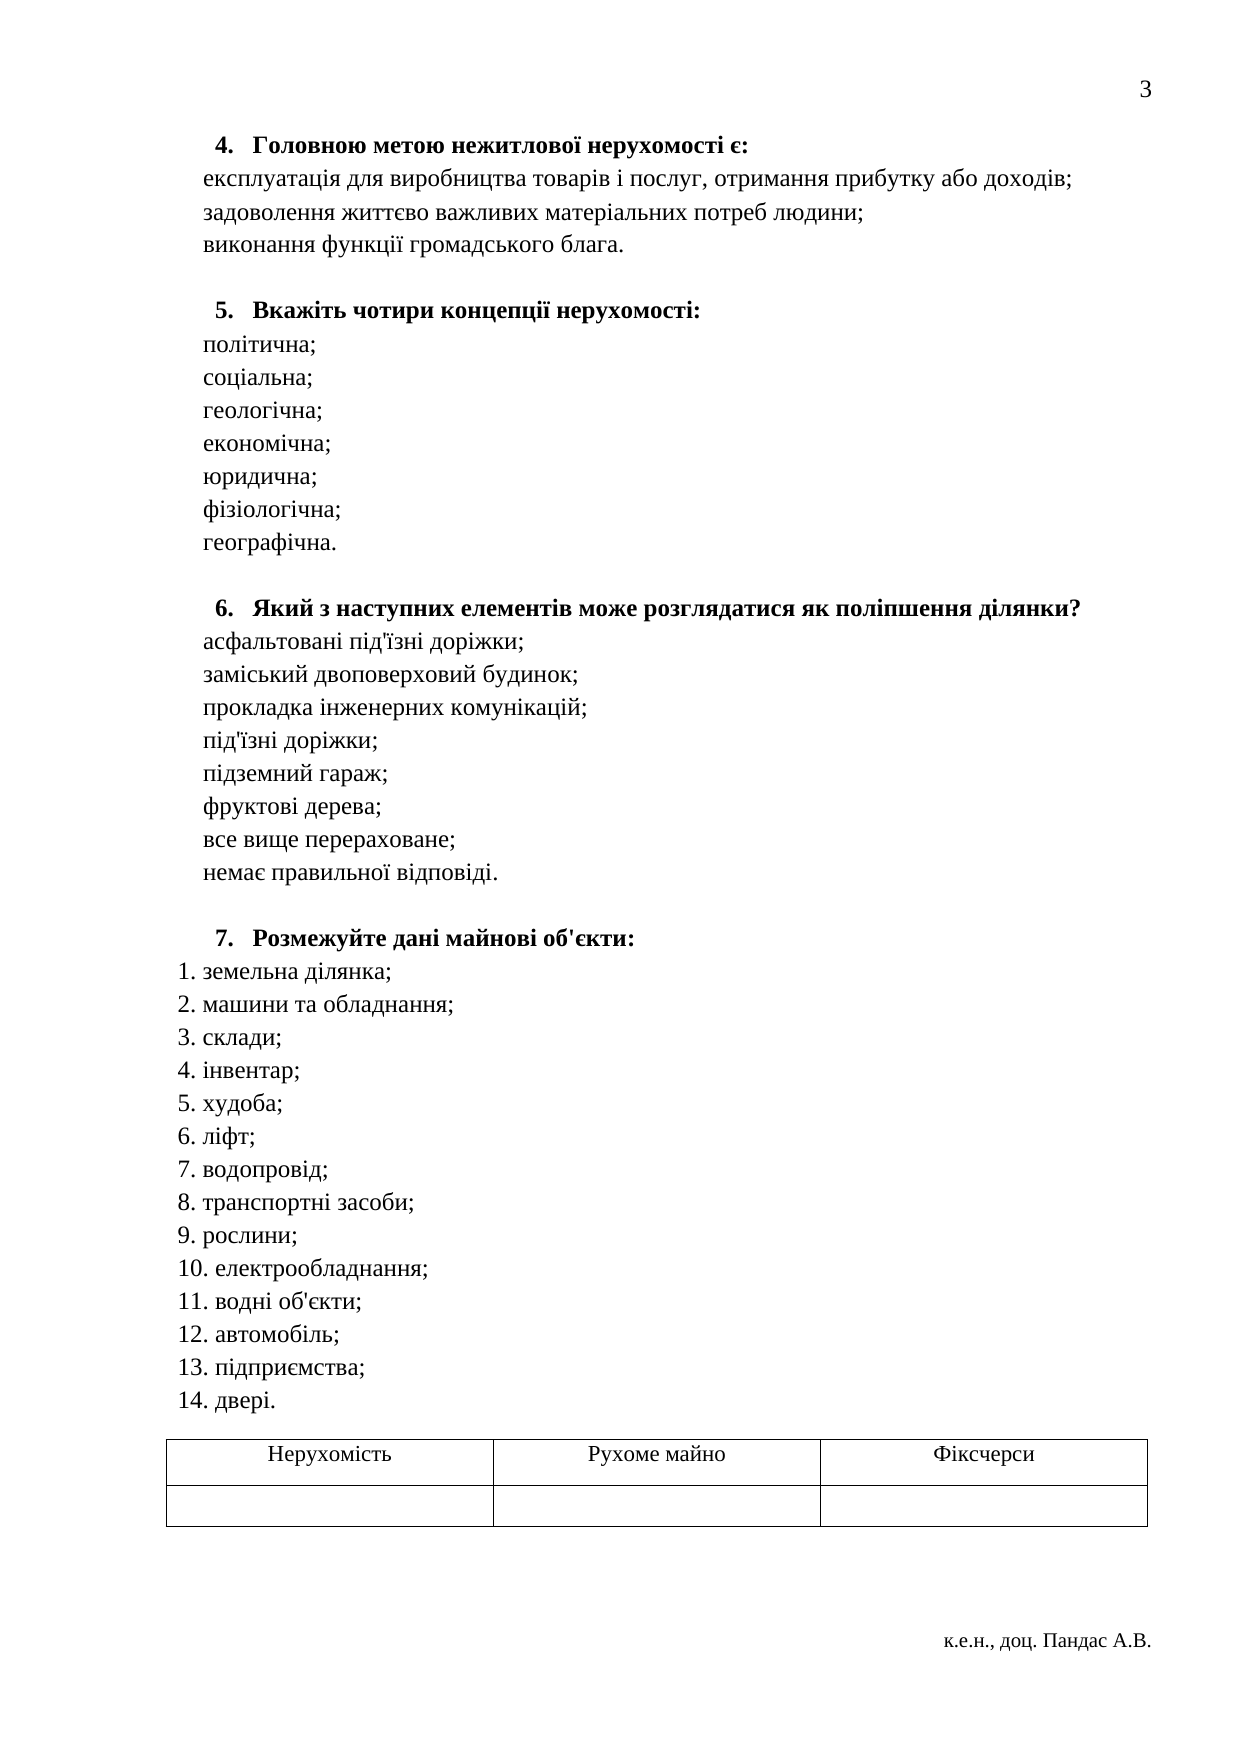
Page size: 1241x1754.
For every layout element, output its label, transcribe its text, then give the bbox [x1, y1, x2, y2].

table_cell [167, 1486, 493, 1526]
text  юридична; [177, 461, 1152, 489]
text  асфальтовані під'їзні доріжки; [177, 626, 1152, 654]
text  підземний гараж; [177, 758, 1152, 787]
text  виконання функції громадського блага. [177, 229, 1152, 258]
text  під'їзні доріжки; [177, 725, 1152, 754]
text  фруктові дерева; [177, 791, 1152, 820]
table_cell [494, 1486, 820, 1526]
list 2. машини та обладнання; [177, 989, 1152, 1018]
list 6. ліфт; [177, 1121, 1152, 1150]
table_header Фіксчерси [821, 1440, 1147, 1484]
list 3. склади; [177, 1022, 1152, 1051]
text  геологічна; [177, 395, 1152, 423]
list 4. інвентар; [177, 1055, 1152, 1084]
list 1. земельна ділянка; [177, 956, 1152, 985]
text  соціальна; [177, 362, 1152, 390]
text  заміський двоповерховий будинок; [177, 659, 1152, 688]
list 7. водопровід; [177, 1154, 1152, 1183]
list Вкажіть чотири концепції нерухомості: [215, 296, 1152, 324]
text  немає правильної відповіді. [177, 857, 1152, 886]
list 13. підприємства; [177, 1352, 1152, 1381]
text  прокладка інженерних комунікацій; [177, 692, 1152, 721]
list Розмежуйте дані майнові об'єкти: [215, 923, 1152, 952]
list 9. рослини; [177, 1220, 1152, 1249]
text  експлуатація для виробництва товарів і послуг, отримання прибутку або доходів; [177, 163, 1152, 192]
list 11. водні об'єкти; [177, 1286, 1152, 1315]
text  задоволення життєво важливих матеріальних потреб людини; [177, 197, 1152, 225]
text  економічна; [177, 428, 1152, 456]
text  політична; [177, 329, 1152, 357]
text  фізіологічна; [177, 494, 1152, 522]
list 14. двері. [177, 1385, 1152, 1414]
list 10. електрообладнання; [177, 1253, 1152, 1282]
list Який з наступних елементів може розглядатися як поліпшення ділянки? [215, 593, 1152, 622]
table_header Нерухомість [167, 1440, 493, 1484]
list 12. автомобіль; [177, 1319, 1152, 1348]
list Головною метою нежитлової нерухомості є: [215, 131, 1152, 159]
table_header Рухоме майно [494, 1440, 820, 1484]
text  все вище перераховане; [177, 824, 1152, 853]
list 5. худоба; [177, 1088, 1152, 1117]
list 8. транспортні засоби; [177, 1187, 1152, 1216]
table_cell [821, 1486, 1147, 1526]
text  географічна. [177, 527, 1152, 556]
